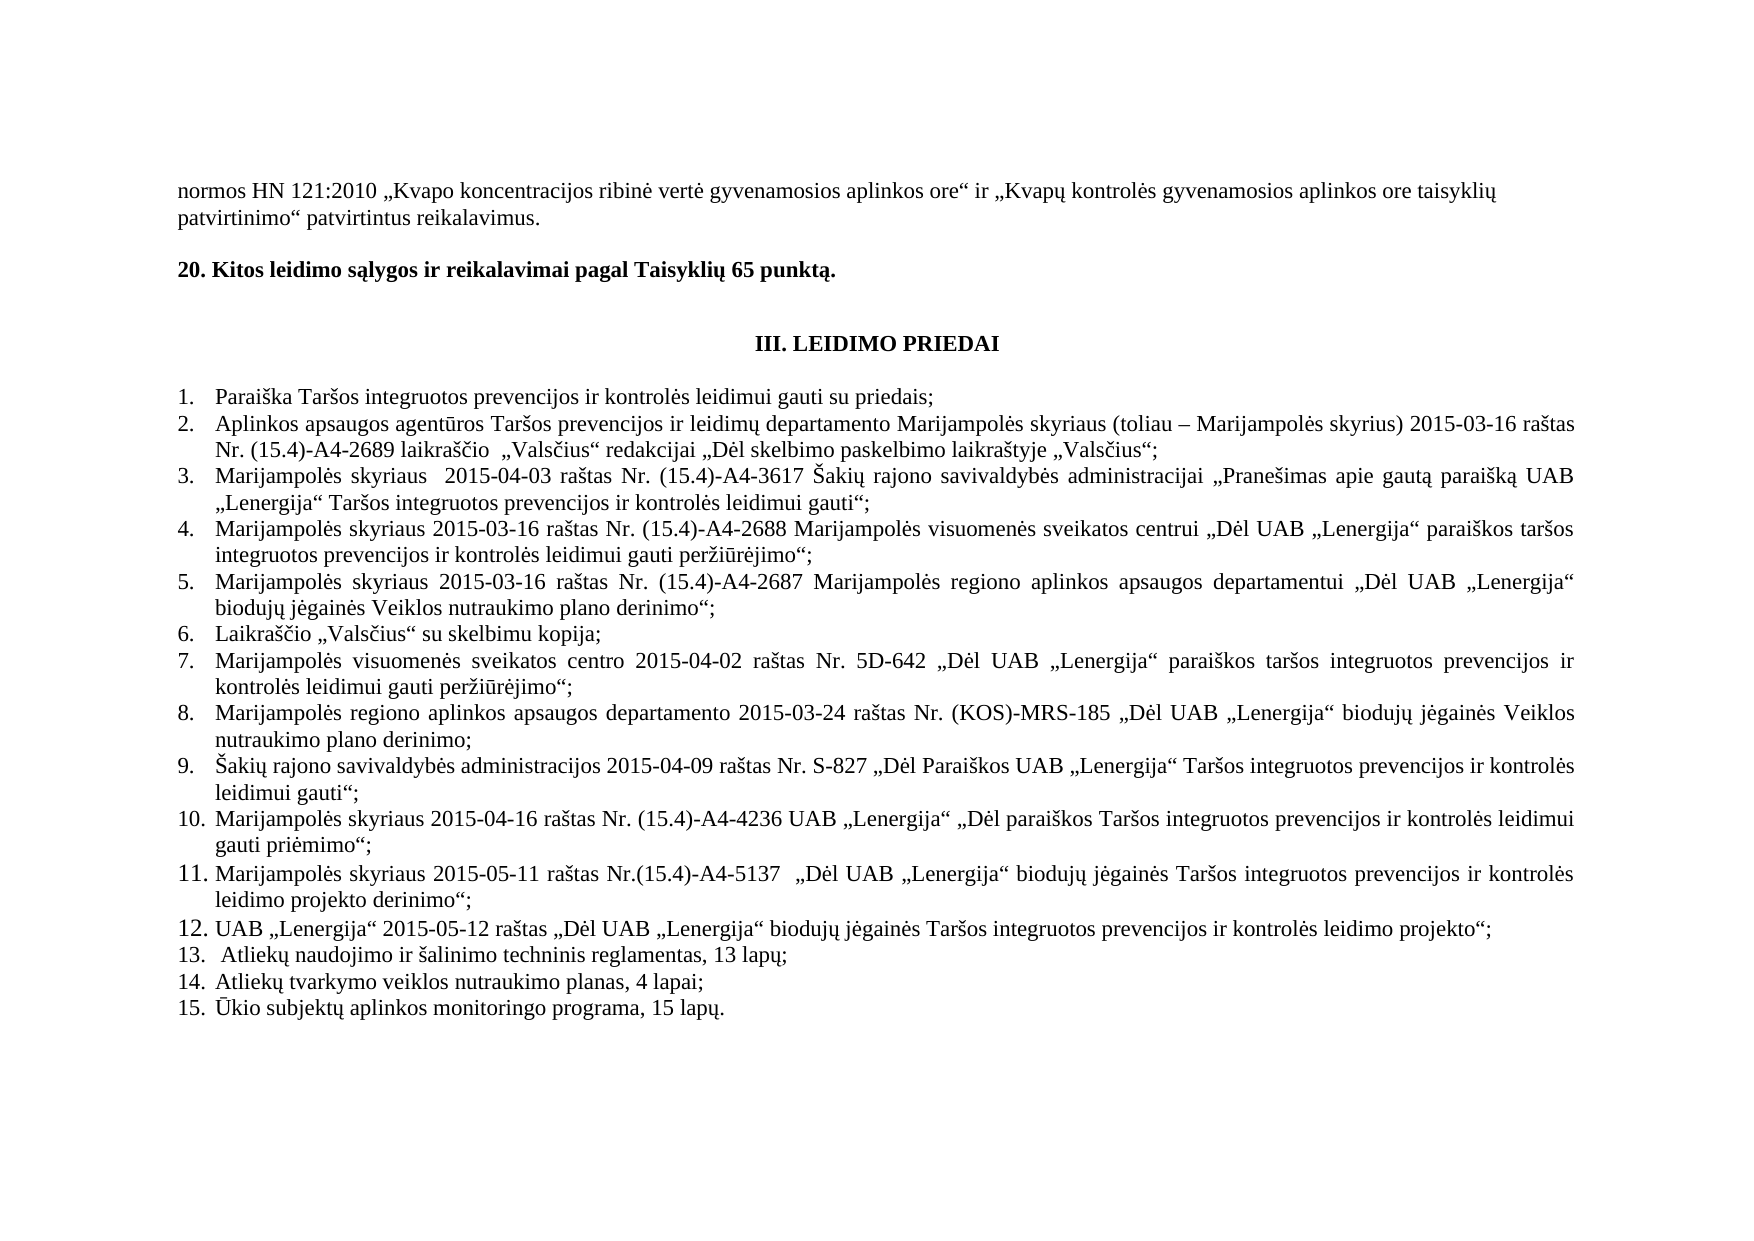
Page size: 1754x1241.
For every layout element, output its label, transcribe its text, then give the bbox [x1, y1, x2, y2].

list Šakių rajono savivaldybės administracijos 2015-04-09 raštas Nr. S-827 „Dėl Paraiškos UAB „Lenergija“ Taršos integruotos prevencijos ir kontrolės leidimui gauti“; [177, 752, 1577, 805]
list Aplinkos apsaugos agentūros Taršos prevencijos ir leidimų departamento Marijampolės skyriaus (toliau – Marijampolės skyrius) 2015-03-16 raštas Nr. (15.4)-A4-2689 laikraščio „Valsčius“ redakcijai „Dėl skelbimo paskelbimo laikraštyje „Valsčius“; [177, 409, 1577, 462]
list Marijampolės skyriaus 2015-03-16 raštas Nr. (15.4)-A4-2687 Marijampolės regiono aplinkos apsaugos departamentui „Dėl UAB „Lenergija“ biodujų jėgainės Veiklos nutraukimo plano derinimo“; [177, 568, 1577, 620]
list UAB „Lenergija“ 2015-05-12 raštas „Dėl UAB „Lenergija“ biodujų jėgainės Taršos integruotos prevencijos ir kontrolės leidimo projekto“; [177, 913, 1577, 941]
text 20. Kitos leidimo sąlygos ir reikalavimai pagal Taisyklių 65 punktą. [118, 256, 1577, 283]
list Atliekų naudojimo ir šalinimo techninis reglamentas, 13 lapų; [177, 941, 1577, 968]
text normos HN 121:2010 „Kvapo koncentracijos ribinė vertė gyvenamosios aplinkos ore“ ir „Kvapų kontrolės gyvenamosios aplinkos ore taisyklių [118, 177, 1577, 203]
text patvirtinimo“ patvirtintus reikalavimus. [118, 203, 1577, 230]
list Laikraščio „Valsčius“ su skelbimu kopija; [177, 620, 1577, 647]
text III. LEIDIMO PRIEDAI [118, 331, 1577, 357]
list Marijampolės skyriaus 2015-03-16 raštas Nr. (15.4)-A4-2688 Marijampolės visuomenės sveikatos centrui „Dėl UAB „Lenergija“ paraiškos taršos integruotos prevencijos ir kontrolės leidimui gauti peržiūrėjimo“; [177, 515, 1577, 568]
list Marijampolės skyriaus 2015-04-03 raštas Nr. (15.4)-A4-3617 Šakių rajono savivaldybės administracijai „Pranešimas apie gautą paraišką UAB „Lenergija“ Taršos integruotos prevencijos ir kontrolės leidimui gauti“; [177, 462, 1577, 515]
list Marijampolės visuomenės sveikatos centro 2015-04-02 raštas Nr. 5D-642 „Dėl UAB „Lenergija“ paraiškos taršos integruotos prevencijos ir kontrolės leidimui gauti peržiūrėjimo“; [177, 647, 1577, 699]
list Ūkio subjektų aplinkos monitoringo programa, 15 lapų. [177, 994, 1577, 1021]
list Marijampolės regiono aplinkos apsaugos departamento 2015-03-24 raštas Nr. (KOS)-MRS-185 „Dėl UAB „Lenergija“ biodujų jėgainės Veiklos nutraukimo plano derinimo; [177, 699, 1577, 752]
list Atliekų tvarkymo veiklos nutraukimo planas, 4 lapai; [177, 968, 1577, 994]
list Marijampolės skyriaus 2015-04-16 raštas Nr. (15.4)-A4-4236 UAB „Lenergija“ „Dėl paraiškos Taršos integruotos prevencijos ir kontrolės leidimui gauti priėmimo“; [177, 805, 1577, 858]
list Marijampolės skyriaus 2015-05-11 raštas Nr.(15.4)-A4-5137 „Dėl UAB „Lenergija“ biodujų jėgainės Taršos integruotos prevencijos ir kontrolės leidimo projekto derinimo“; [177, 858, 1577, 913]
list Paraiška Taršos integruotos prevencijos ir kontrolės leidimui gauti su priedais; [177, 383, 1577, 409]
